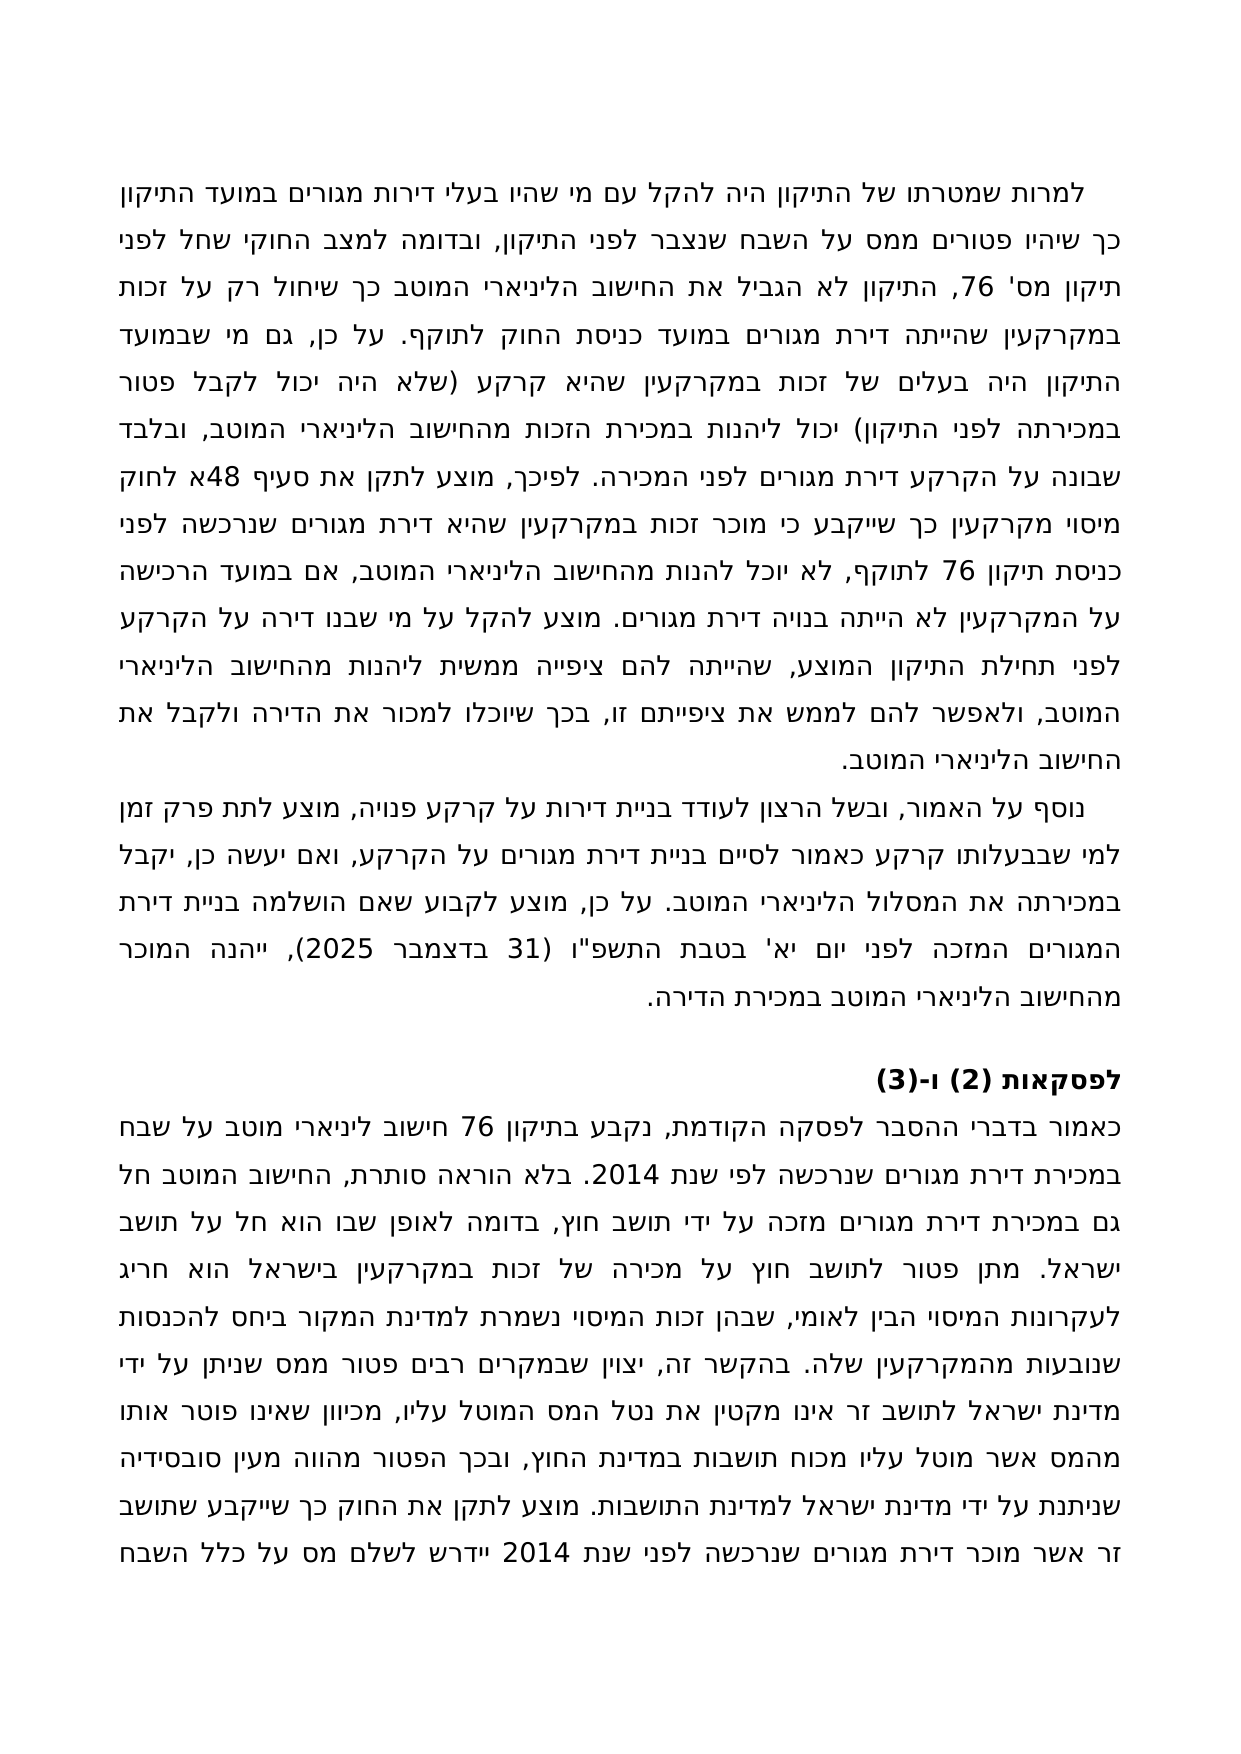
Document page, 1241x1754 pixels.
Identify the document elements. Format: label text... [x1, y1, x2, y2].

text למרות שמטרתו של התיקון היה להקל עם מי שהיו בעלי דירות מגורים במועד התיקון כך שיהיו פטורים ממס על השבח שנצבר לפני התיקון, ובדומה למצב החוקי שחל לפני תיקון מס' 76, התיקון לא הגביל את החישוב הליניארי המוטב כך שיחול רק על זכות במקרקעין שהייתה דירת מגורים במועד כניסת החוק לתוקף. על כן, גם מי שבמועד התיקון היה בעלים של זכות במקרקעין שהיא קרקע (שלא היה יכול לקבל פטור במכירתה לפני התיקון) יכול ליהנות במכירת הזכות מהחישוב הליניארי המוטב, ובלבד שבונה על הקרקע דירת מגורים לפני המכירה. לפיכך, מוצע לתקן את סעיף 48א לחוק מיסוי מקרקעין כך שייקבע כי מוכר זכות במקרקעין שהיא דירת מגורים שנרכשה לפני כניסת תיקון 76 לתוקף, לא יוכל להנות מהחישוב הליניארי המוטב, אם במועד הרכישה על המקרקעין לא הייתה בנויה דירת מגורים. מוצע להקל על מי שבנו דירה על הקרקע לפני תחילת התיקון המוצע, שהייתה להם ציפייה ממשית ליהנות מהחישוב הליניארי המוטב, ולאפשר להם לממש את ציפייתם זו, בכך שיוכלו למכור את הדירה ולקבל את החישוב הליניארי המוטב. [118, 177, 1122, 776]
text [118, 1112, 1122, 1569]
text לפסקאות (2) ו-(3) [118, 1064, 1122, 1096]
text נוסף על האמור, ובשל הרצון לעודד בניית דירות על קרקע פנויה, מוצע לתת פרק זמן למי שבבעלותו קרקע כאמור לסיים בניית דירת מגורים על הקרקע, ואם יעשה כן, יקבל במכירתה את המסלול הליניארי המוטב. על כן, מוצע לקבוע שאם הושלמה בניית דירת המגורים המזכה לפני יום יא' בטבת התשפ"ו (31 בדצמבר 2025), ייהנה המוכר מהחישוב הליניארי המוטב במכירת הדירה. [118, 792, 1122, 1013]
